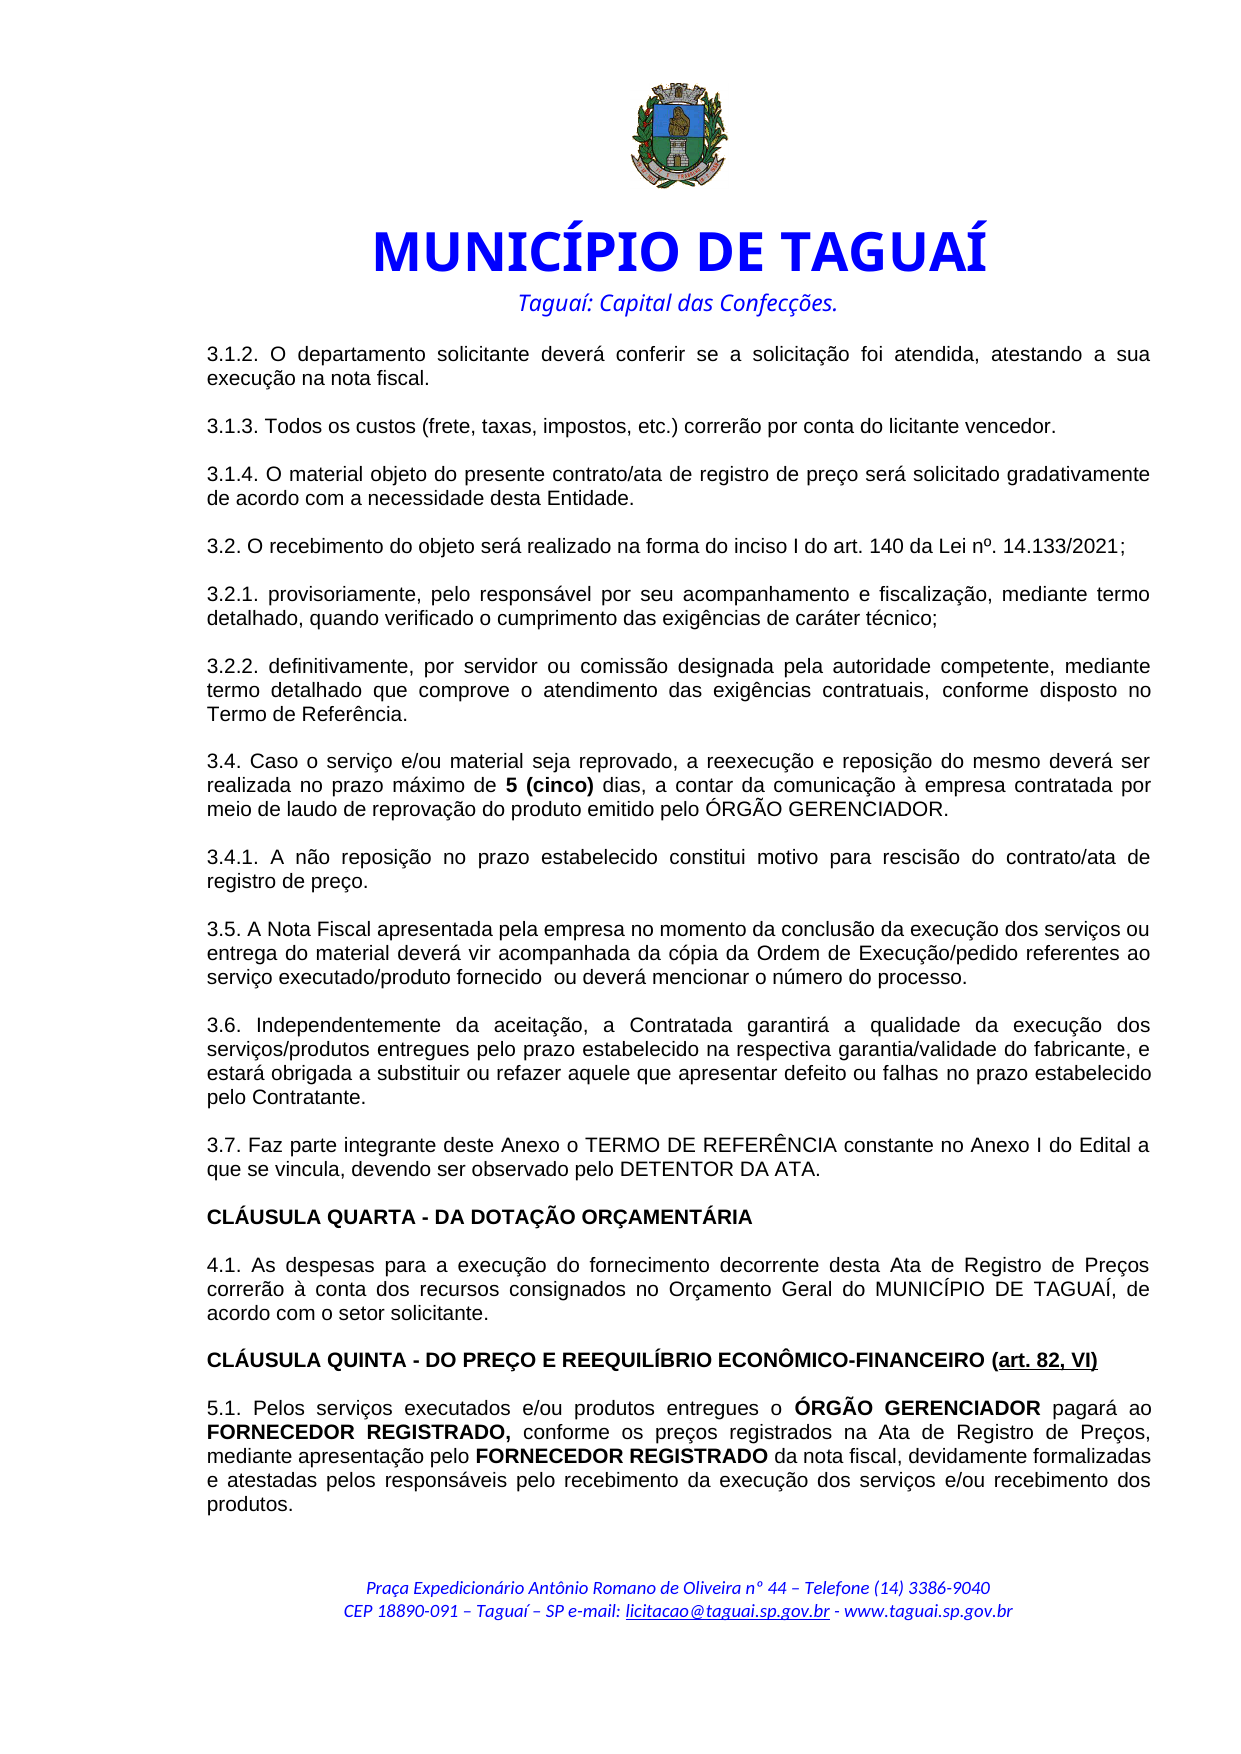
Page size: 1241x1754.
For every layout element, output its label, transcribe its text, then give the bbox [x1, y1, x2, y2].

text 3.6. Independentemente da aceitação, a Contratada garantirá a qualidade da execução dos serviços/produtos entregues pelo prazo estabelecido na respectiva garantia/validade do fabricante, e estará obrigada a substituir ou refazer aquele que apresentar defeito ou falhas no prazo estabelecido pelo Contratante. [207, 1013, 1152, 1109]
text 3.7. Faz parte integrante deste Anexo o TERMO DE REFERÊNCIA constante no Anexo I do Edital a que se vincula, devendo ser observado pelo DETENTOR DA ATA. [207, 1133, 1152, 1181]
text 3.1.2. O departamento solicitante deverá conferir se a solicitação foi atendida, atestando a sua execução na nota fiscal. [207, 342, 1152, 390]
text 3.1.3. Todos os custos (frete, taxas, impostos, etc.) correrão por conta do licitante vencedor. [207, 414, 1152, 438]
text 3.2.1. provisoriamente, pelo responsável por seu acompanhamento e fiscalização, mediante termo detalhado, quando verificado o cumprimento das exigências de caráter técnico; [207, 582, 1152, 629]
text 3.4.1. A não reposição no prazo estabelecido constitui motivo para rescisão do contrato/ata de registro de preço. [207, 845, 1152, 893]
text 5.1. Pelos serviços executados e/ou produtos entregues o ÓRGÃO GERENCIADOR pagará ao FORNECEDOR REGISTRADO, conforme os preços registrados na Ata de Registro de Preços, mediante apresentação pelo FORNECEDOR REGISTRADO da nota fiscal, devidamente formalizadas e atestadas pelos responsáveis pelo recebimento da execução dos serviços e/ou recebimento dos produtos. [207, 1396, 1152, 1516]
text 3.2. O recebimento do objeto será realizado na forma do inciso I do art. 140 da Lei nº. 14.133/2021; [207, 534, 1152, 558]
text 3.1.4. O material objeto do presente contrato/ata de registro de preço será solicitado gradativamente de acordo com a necessidade desta Entidade. [207, 462, 1152, 510]
text CLÁUSULA QUINTA - DO PREÇO E reequilíbrio econômico-financeiro (art. 82, VI) [207, 1348, 1152, 1372]
text 3.2.2. definitivamente, por servidor ou comissão designada pela autoridade competente, mediante termo detalhado que comprove o atendimento das exigências contratuais, conforme disposto no Termo de Referência. [207, 653, 1152, 725]
text CLÁUSULA QUARTA - DA DOTAÇÃO ORÇAMENTÁRIA [207, 1204, 1152, 1228]
text 3.4. Caso o serviço e/ou material seja reprovado, a reexecução e reposição do mesmo deverá ser realizada no prazo máximo de 5 (cinco) dias, a contar da comunicação à empresa contratada por meio de laudo de reprovação do produto emitido pelo ÓRGÃO GERENCIADOR. [207, 749, 1152, 821]
text 3.5. A Nota Fiscal apresentada pela empresa no momento da conclusão da execução dos serviços ou entrega do material deverá vir acompanhada da cópia da Ordem de Execução/pedido referentes ao serviço executado/produto fornecido ou deverá mencionar o número do processo. [207, 917, 1152, 989]
text 4.1. As despesas para a execução do fornecimento decorrente desta Ata de Registro de Preços correrão à conta dos recursos consignados no Orçamento Geral do MUNICÍPIO DE TAGUAÍ, de acordo com o setor solicitante. [207, 1252, 1152, 1324]
